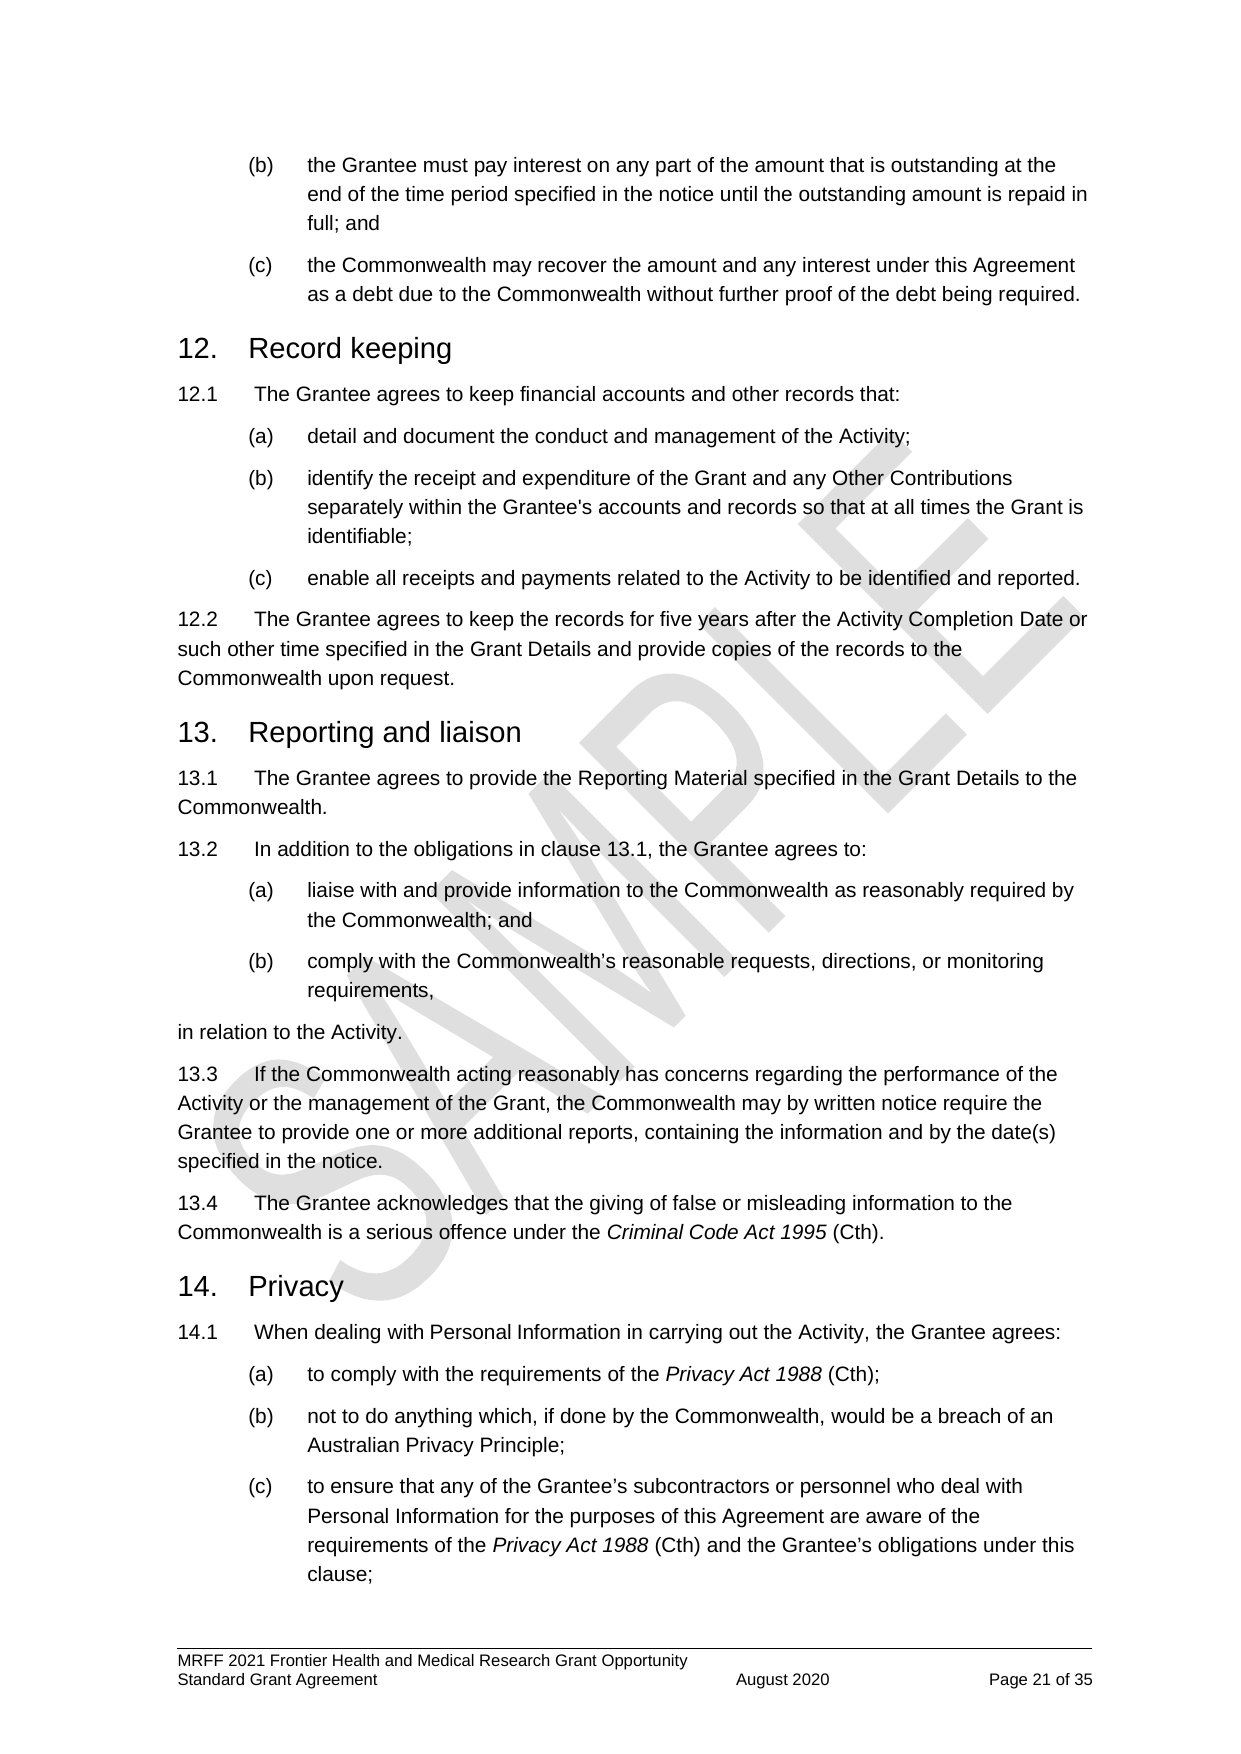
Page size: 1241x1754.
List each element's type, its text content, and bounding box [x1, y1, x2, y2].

text 13.1 The Grantee agrees to provide the Reporting Material specified in the Grant Details to the Commonwealth. [177, 761, 1092, 819]
text 13.3 If the Commonwealth acting reasonably has concerns regarding the performance of the Activity or the management of the Grant, the Commonwealth may by written notice require the Grantee to provide one or more additional reports, containing the information and by the date(s) specified in the notice. [177, 1056, 1092, 1173]
text (c) enable all receipts and payments related to the Activity to be identified and reported. [248, 560, 1092, 589]
text (b) the Grantee must pay interest on any part of the amount that is outstanding at the end of the time period specified in the notice until the outstanding amount is repaid in full; and [248, 148, 1092, 235]
text 12.2 The Grantee agrees to keep the records for five years after the Activity Completion Date or such other time specified in the Grant Details and provide copies of the records to the Commonwealth upon request. [177, 602, 1092, 689]
text (a) liaise with and provide information to the Commonwealth as reasonably required by the Commonwealth; and [248, 873, 1092, 931]
text (a) to comply with the requirements of the Privacy Act 1988 (Cth); [248, 1357, 1092, 1386]
text 14.1 When dealing with Personal Information in carrying out the Activity, the Grantee agrees: [177, 1315, 1092, 1344]
text 13.4 The Grantee acknowledges that the giving of false or misleading information to the Commonwealth is a serious offence under the Criminal Code Act 1995 (Cth). [177, 1186, 1092, 1244]
subtitle Privacy [177, 1269, 1092, 1302]
text (c) to ensure that any of the Grantee’s subcontractors or personnel who deal with Personal Information for the purposes of this Agreement are aware of the requirements of the Privacy Act 1988 (Cth) and the Grantee’s obligations under this clause; [248, 1469, 1092, 1586]
text (b) identify the receipt and expenditure of the Grant and any Other Contributions separately within the Grantee's accounts and records so that at all times the Grant is identifiable; [248, 460, 1092, 548]
text (b) comply with the Commonwealth’s reasonable requests, directions, or monitoring requirements, [248, 944, 1092, 1002]
text (a) detail and document the conduct and management of the Activity; [248, 419, 1092, 448]
subtitle Reporting and liaison [177, 714, 1092, 748]
text 12.1 The Grantee agrees to keep financial accounts and other records that: [177, 377, 1092, 406]
text (b) not to do anything which, if done by the Commonwealth, would be a breach of an Australian Privacy Principle; [248, 1398, 1092, 1457]
text (c) the Commonwealth may recover the amount and any interest under this Agreement as a debt due to the Commonwealth without further proof of the debt being required. [248, 248, 1092, 306]
subtitle Record keeping [177, 331, 1092, 364]
text in relation to the Activity. [177, 1015, 1092, 1044]
text 13.2 In addition to the obligations in clause 13.1, the Grantee agrees to: [177, 831, 1092, 861]
